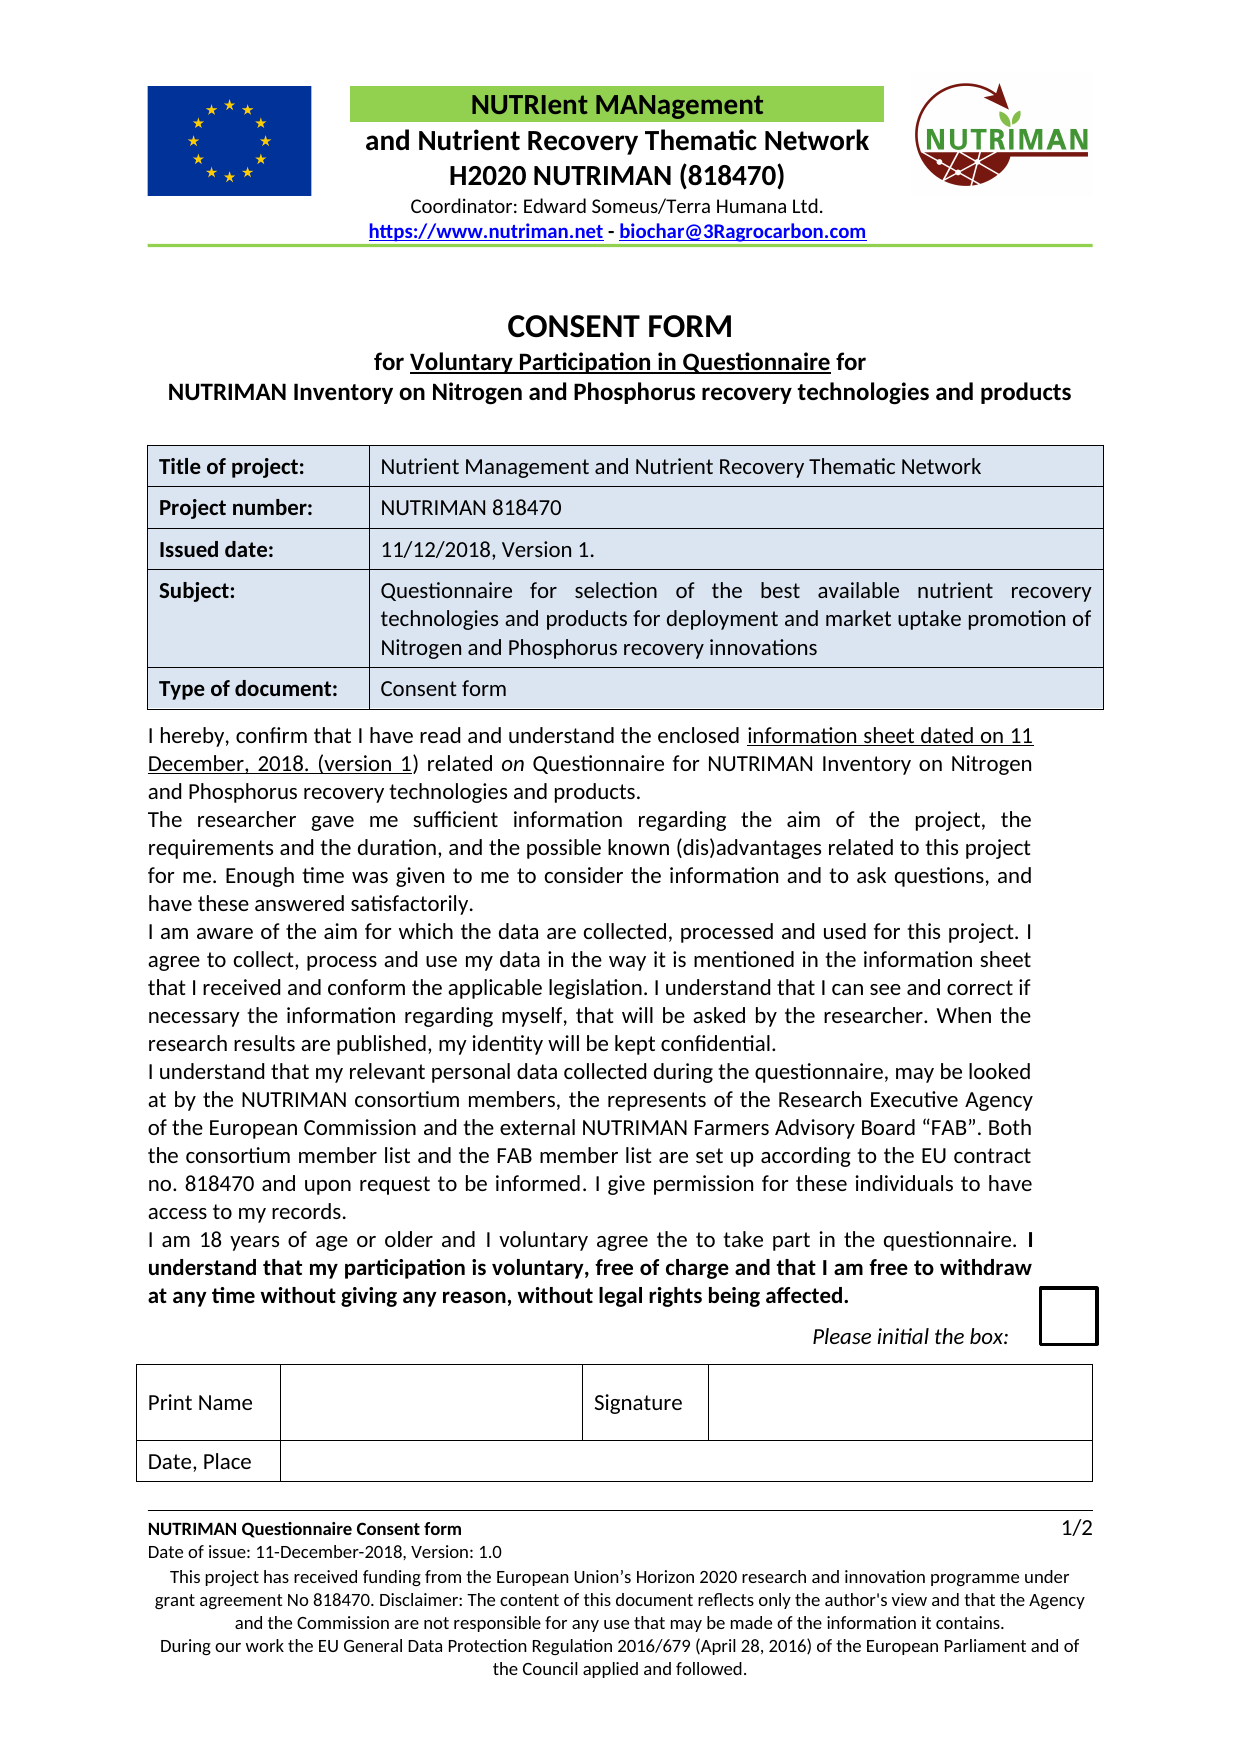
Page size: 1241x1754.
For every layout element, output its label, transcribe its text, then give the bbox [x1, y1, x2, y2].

picture [910, 73, 1093, 196]
table_cell [281, 1441, 1092, 1481]
table_cell Consent form [370, 668, 1103, 708]
table_header Nutrient Management and Nutrient Recovery Thematic Network [370, 446, 1103, 486]
text I am 18 years of age or older and I voluntary agree the to take part in the questionnaire. I understand that my participation is voluntary, free of charge and that I am free to withdraw at any time without giving any reason, without legal rights being affected. [148, 1225, 1033, 1309]
table_header Print Name [137, 1365, 280, 1439]
text I am aware of the aim for which the data are collected, processed and used for this project. I agree to collect, process and use my data in the way it is mentioned in the information sheet that I received and conform the applicable legislation. I understand that I can see and correct if necessary the information regarding myself, that will be asked by the researcher. When the research results are published, my identity will be kept confidential. [148, 917, 1033, 1057]
table_header Signature [583, 1365, 708, 1439]
text NUTRIMAN Inventory on Nitrogen and Phosphorus recovery technologies and products [148, 377, 1093, 407]
text Please initial the box: [812, 1322, 1128, 1350]
text I understand that my relevant personal data collected during the questionnaire, may be looked at by the NUTRIMAN consortium members, the represents of the Research Executive Agency of the European Commission and the external NUTRIMAN Farmers Advisory Board “FAB”. Both the consortium member list and the FAB member list are set up according to the EU contract no. 818470 and upon request to be informed. I give permission for these individuals to have access to my records. [148, 1057, 1033, 1225]
table_cell NUTRIMAN 818470 [370, 487, 1103, 528]
table_cell Type of document: [148, 668, 369, 708]
text for Voluntary Participation in Questionnaire for [148, 346, 1093, 377]
picture [147, 86, 312, 196]
table_cell 11/12/2018, Version 1. [370, 529, 1103, 569]
text CONSENT FORM [148, 305, 1093, 346]
text The researcher gave me sufficient information regarding the aim of the project, the requirements and the duration, and the possible known (dis)advantages related to this project for me. Enough time was given to me to consider the information and to ask questions, and have these answered satisfactorily. [148, 805, 1033, 917]
table_header [281, 1365, 582, 1439]
table_cell Issued date: [148, 529, 369, 569]
table_cell Subject: [148, 570, 369, 667]
table_cell Questionnaire for selection of the best available nutrient recovery technologies and products for deployment and market uptake promotion of Nitrogen and Phosphorus recovery innovations [370, 570, 1103, 667]
text I hereby, confirm that I have read and understand the enclosed information sheet dated on 11 December, 2018. (version 1) related on Questionnaire for NUTRIMAN Inventory on Nitrogen and Phosphorus recovery technologies and products. [148, 721, 1033, 805]
table_header Title of project: [148, 446, 369, 486]
table_header [709, 1365, 1092, 1439]
table_cell Date, Place [137, 1441, 280, 1481]
table_cell Project number: [148, 487, 369, 528]
